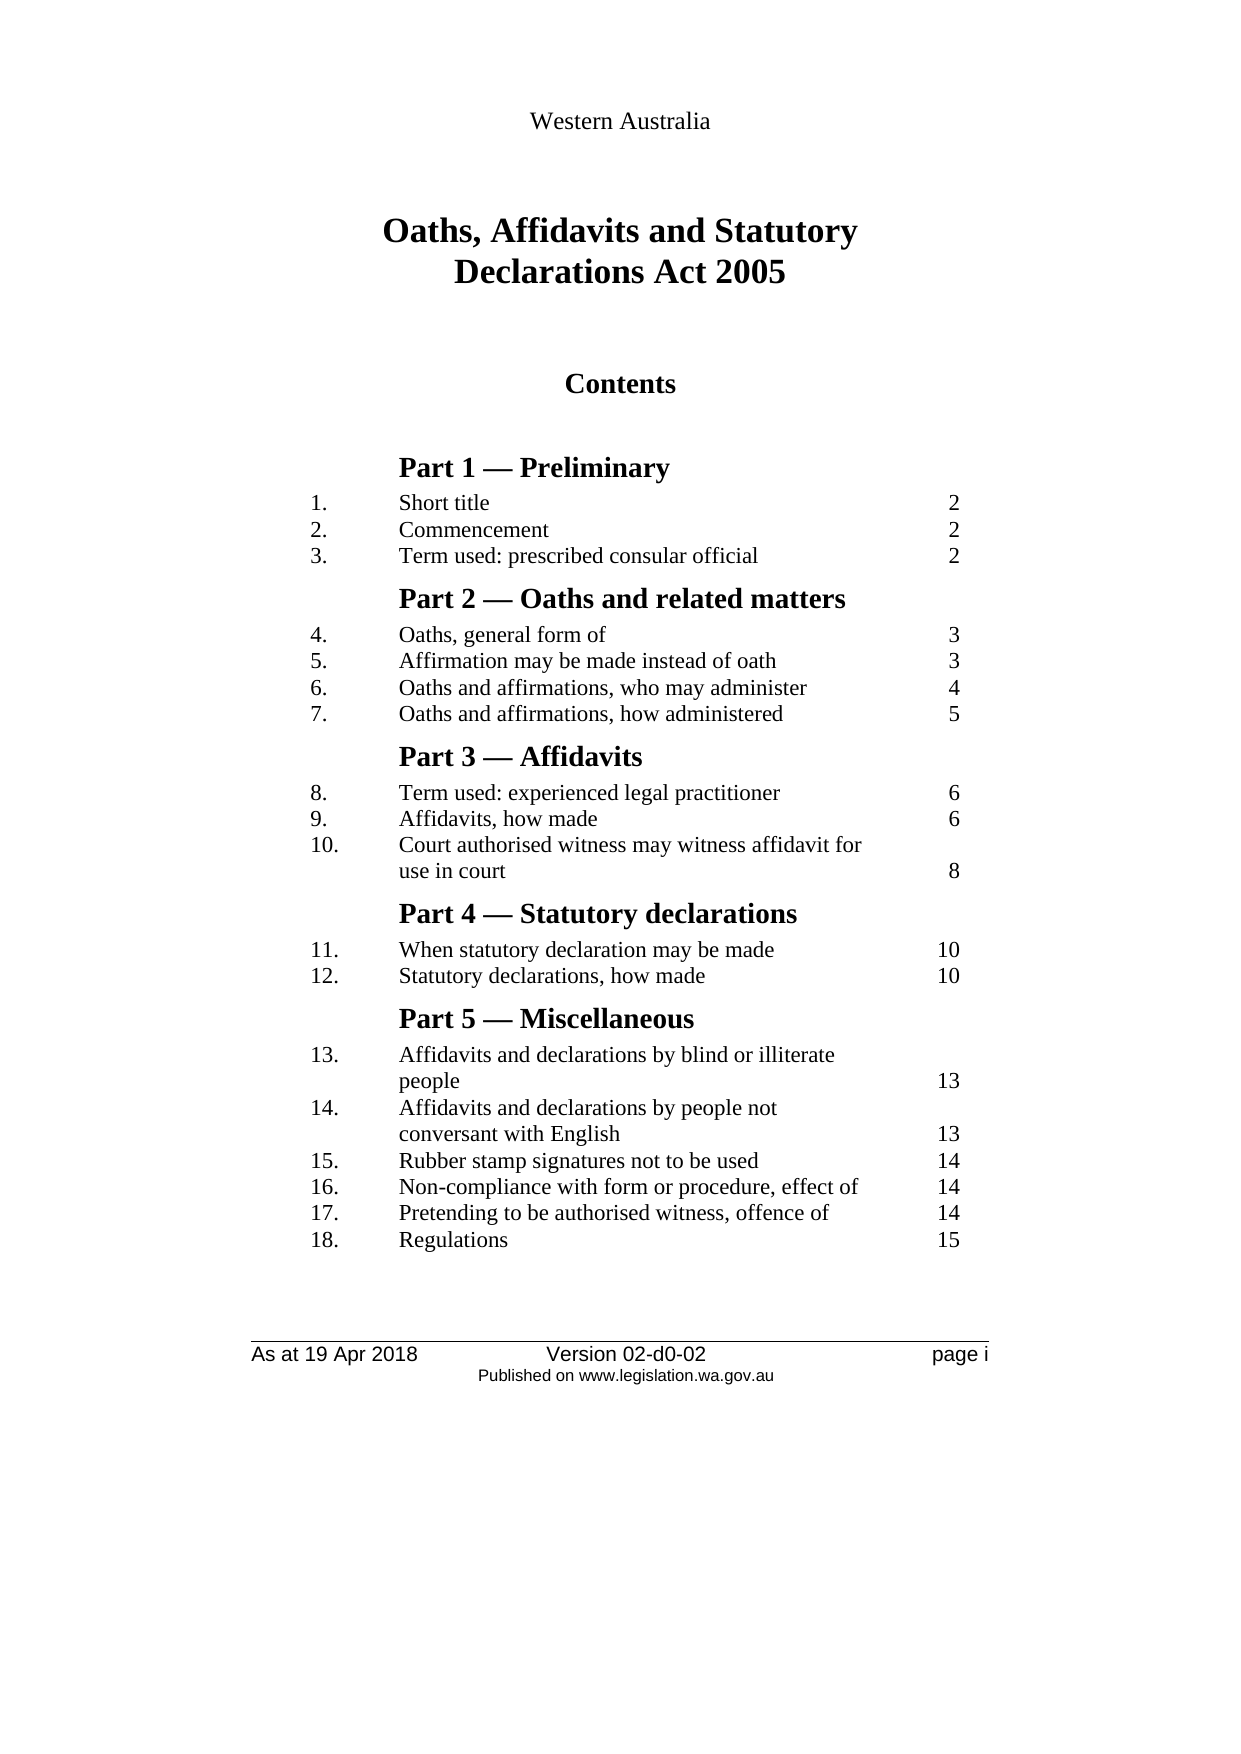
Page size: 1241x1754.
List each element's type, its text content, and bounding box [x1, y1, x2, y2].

text 7. Oaths and affirmations, how administered 5 [310, 700, 871, 726]
text 3. Term used: prescribed consular official 2 [310, 542, 871, 568]
text Contents [491, 366, 749, 400]
text 12. Statutory declarations, how made 10 [310, 963, 871, 989]
text Part 2 — Oaths and related matters [399, 581, 871, 614]
text 9. Affidavits, how made 6 [310, 805, 871, 831]
text 10. Court authorised witness may witness affidavit for use in court 8 [310, 831, 871, 884]
text 6. Oaths and affirmations, who may administer 4 [310, 673, 871, 700]
text 15. Rubber stamp signatures not to be used 14 [310, 1147, 871, 1173]
text 5. Affirmation may be made instead of oath 3 [310, 647, 871, 673]
text Part 3 — Affidavits [399, 739, 871, 772]
text 17. Pretending to be authorised witness, offence of 14 [310, 1199, 871, 1226]
text 2. Commencement 2 [310, 516, 871, 542]
text 4. Oaths, general form of 3 [310, 621, 871, 647]
text Part 5 — Miscellaneous [399, 1001, 871, 1035]
text 14. Affidavits and declarations by people not conversant with English 13 [310, 1094, 871, 1147]
text Western Australia [251, 106, 989, 134]
text Part 1 — Preliminary [399, 450, 871, 483]
text 16. Non-compliance with form or procedure, effect of 14 [310, 1173, 871, 1199]
text Part 4 — Statutory declarations [399, 896, 871, 930]
text 8. Term used: experienced legal practitioner 6 [310, 778, 871, 805]
text 11. When statutory declaration may be made 10 [310, 936, 871, 963]
text 1. Short title 2 [310, 489, 871, 516]
text 18. Regulations 15 [310, 1226, 871, 1252]
text Oaths, Affidavits and Statutory Declarations Act 2005 [286, 209, 954, 291]
text 13. Affidavits and declarations by blind or illiterate people 13 [310, 1041, 871, 1094]
